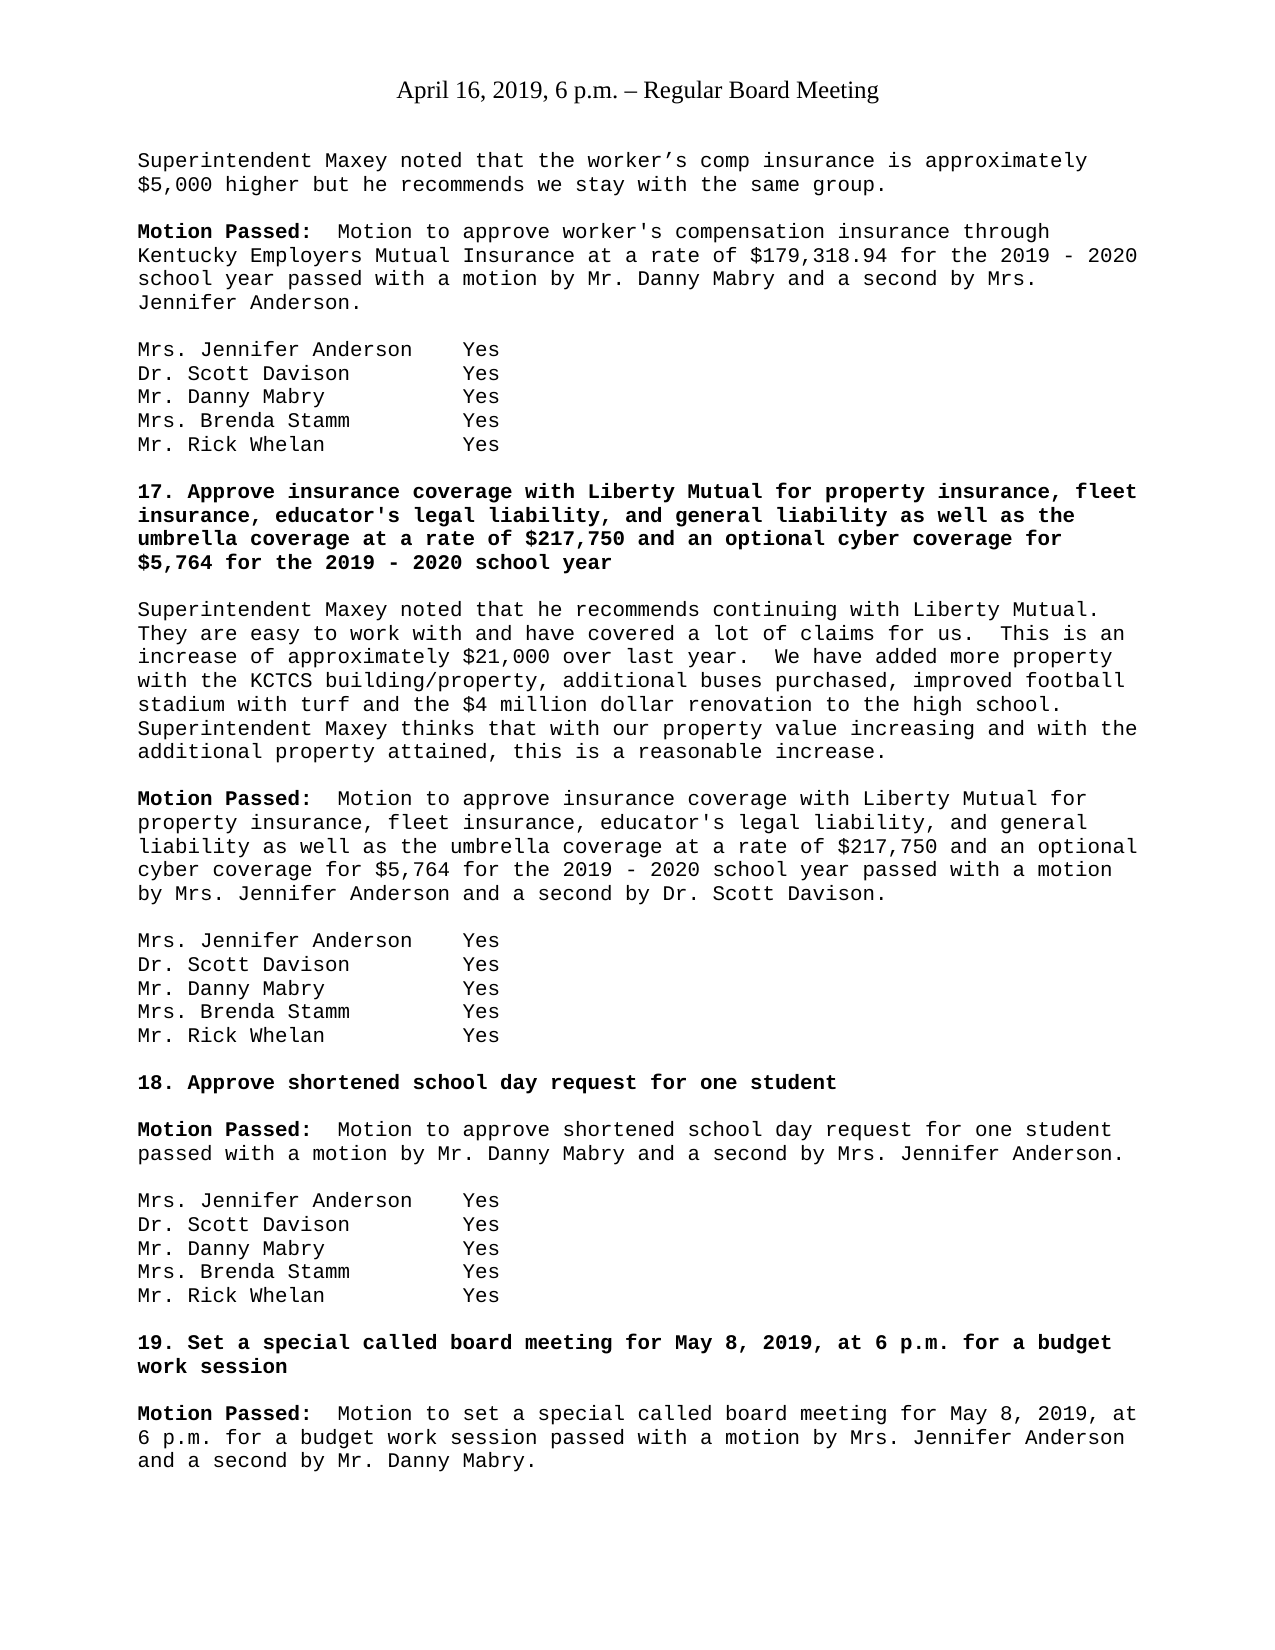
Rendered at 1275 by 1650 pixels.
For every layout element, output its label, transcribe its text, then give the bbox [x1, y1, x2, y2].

text Motion Passed: Motion to set a special called board meeting for May 8, 2019, at 6 p.m. for a budget work session passed with a motion by Mrs. Jennifer Anderson and a second by Mr. Danny Mabry. [137, 1403, 1138, 1474]
text Superintendent Maxey noted that the worker’s comp insurance is approximately $5,000 higher but he recommends we stay with the same group. [137, 150, 1138, 197]
text Motion Passed: Motion to approve worker's compensation insurance through Kentucky Employers Mutual Insurance at a rate of $179,318.94 for the 2019 - 2020 school year passed with a motion by Mr. Danny Mabry and a second by Mrs. Jennifer Anderson. [137, 221, 1138, 316]
text Mr. Rick Whelan Yes [137, 1025, 1138, 1048]
text Mrs. Brenda Stamm Yes [137, 410, 1138, 434]
text Superintendent Maxey noted that he recommends continuing with Liberty Mutual. They are easy to work with and have covered a lot of claims for us. This is an increase of approximately $21,000 over last year. We have added more property with the KCTCS building/property, additional buses purchased, improved football stadium with turf and the $4 million dollar renovation to the high school. Superintendent Maxey thinks that with our property value increasing and with the additional property attained, this is a reasonable increase. [137, 599, 1138, 765]
text Mrs. Jennifer Anderson Yes [137, 930, 1138, 954]
text Mrs. Brenda Stamm Yes [137, 1001, 1138, 1025]
text Mr. Rick Whelan Yes [137, 434, 1138, 457]
text Dr. Scott Davison Yes [137, 954, 1138, 978]
text Mr. Danny Mabry Yes [137, 1238, 1138, 1261]
text Motion Passed: Motion to approve insurance coverage with Liberty Mutual for property insurance, fleet insurance, educator's legal liability, and general liability as well as the umbrella coverage at a rate of $217,750 and an optional cyber coverage for $5,764 for the 2019 - 2020 school year passed with a motion by Mrs. Jennifer Anderson and a second by Dr. Scott Davison. [137, 788, 1138, 907]
text Mr. Danny Mabry Yes [137, 386, 1138, 410]
text 18. Approve shortened school day request for one student [137, 1072, 1138, 1096]
text Mr. Rick Whelan Yes [137, 1285, 1138, 1309]
text 19. Set a special called board meeting for May 8, 2019, at 6 p.m. for a budget work session [137, 1332, 1138, 1379]
text Mrs. Brenda Stamm Yes [137, 1261, 1138, 1285]
text Motion Passed: Motion to approve shortened school day request for one student passed with a motion by Mr. Danny Mabry and a second by Mrs. Jennifer Anderson. [137, 1119, 1138, 1167]
text Mr. Danny Mabry Yes [137, 978, 1138, 1001]
text Dr. Scott Davison Yes [137, 363, 1138, 386]
text Dr. Scott Davison Yes [137, 1214, 1138, 1238]
text 17. Approve insurance coverage with Liberty Mutual for property insurance, fleet insurance, educator's legal liability, and general liability as well as the umbrella coverage at a rate of $217,750 and an optional cyber coverage for $5,764 for the 2019 - 2020 school year [137, 481, 1138, 576]
text Mrs. Jennifer Anderson Yes [137, 339, 1138, 363]
text Mrs. Jennifer Anderson Yes [137, 1190, 1138, 1214]
